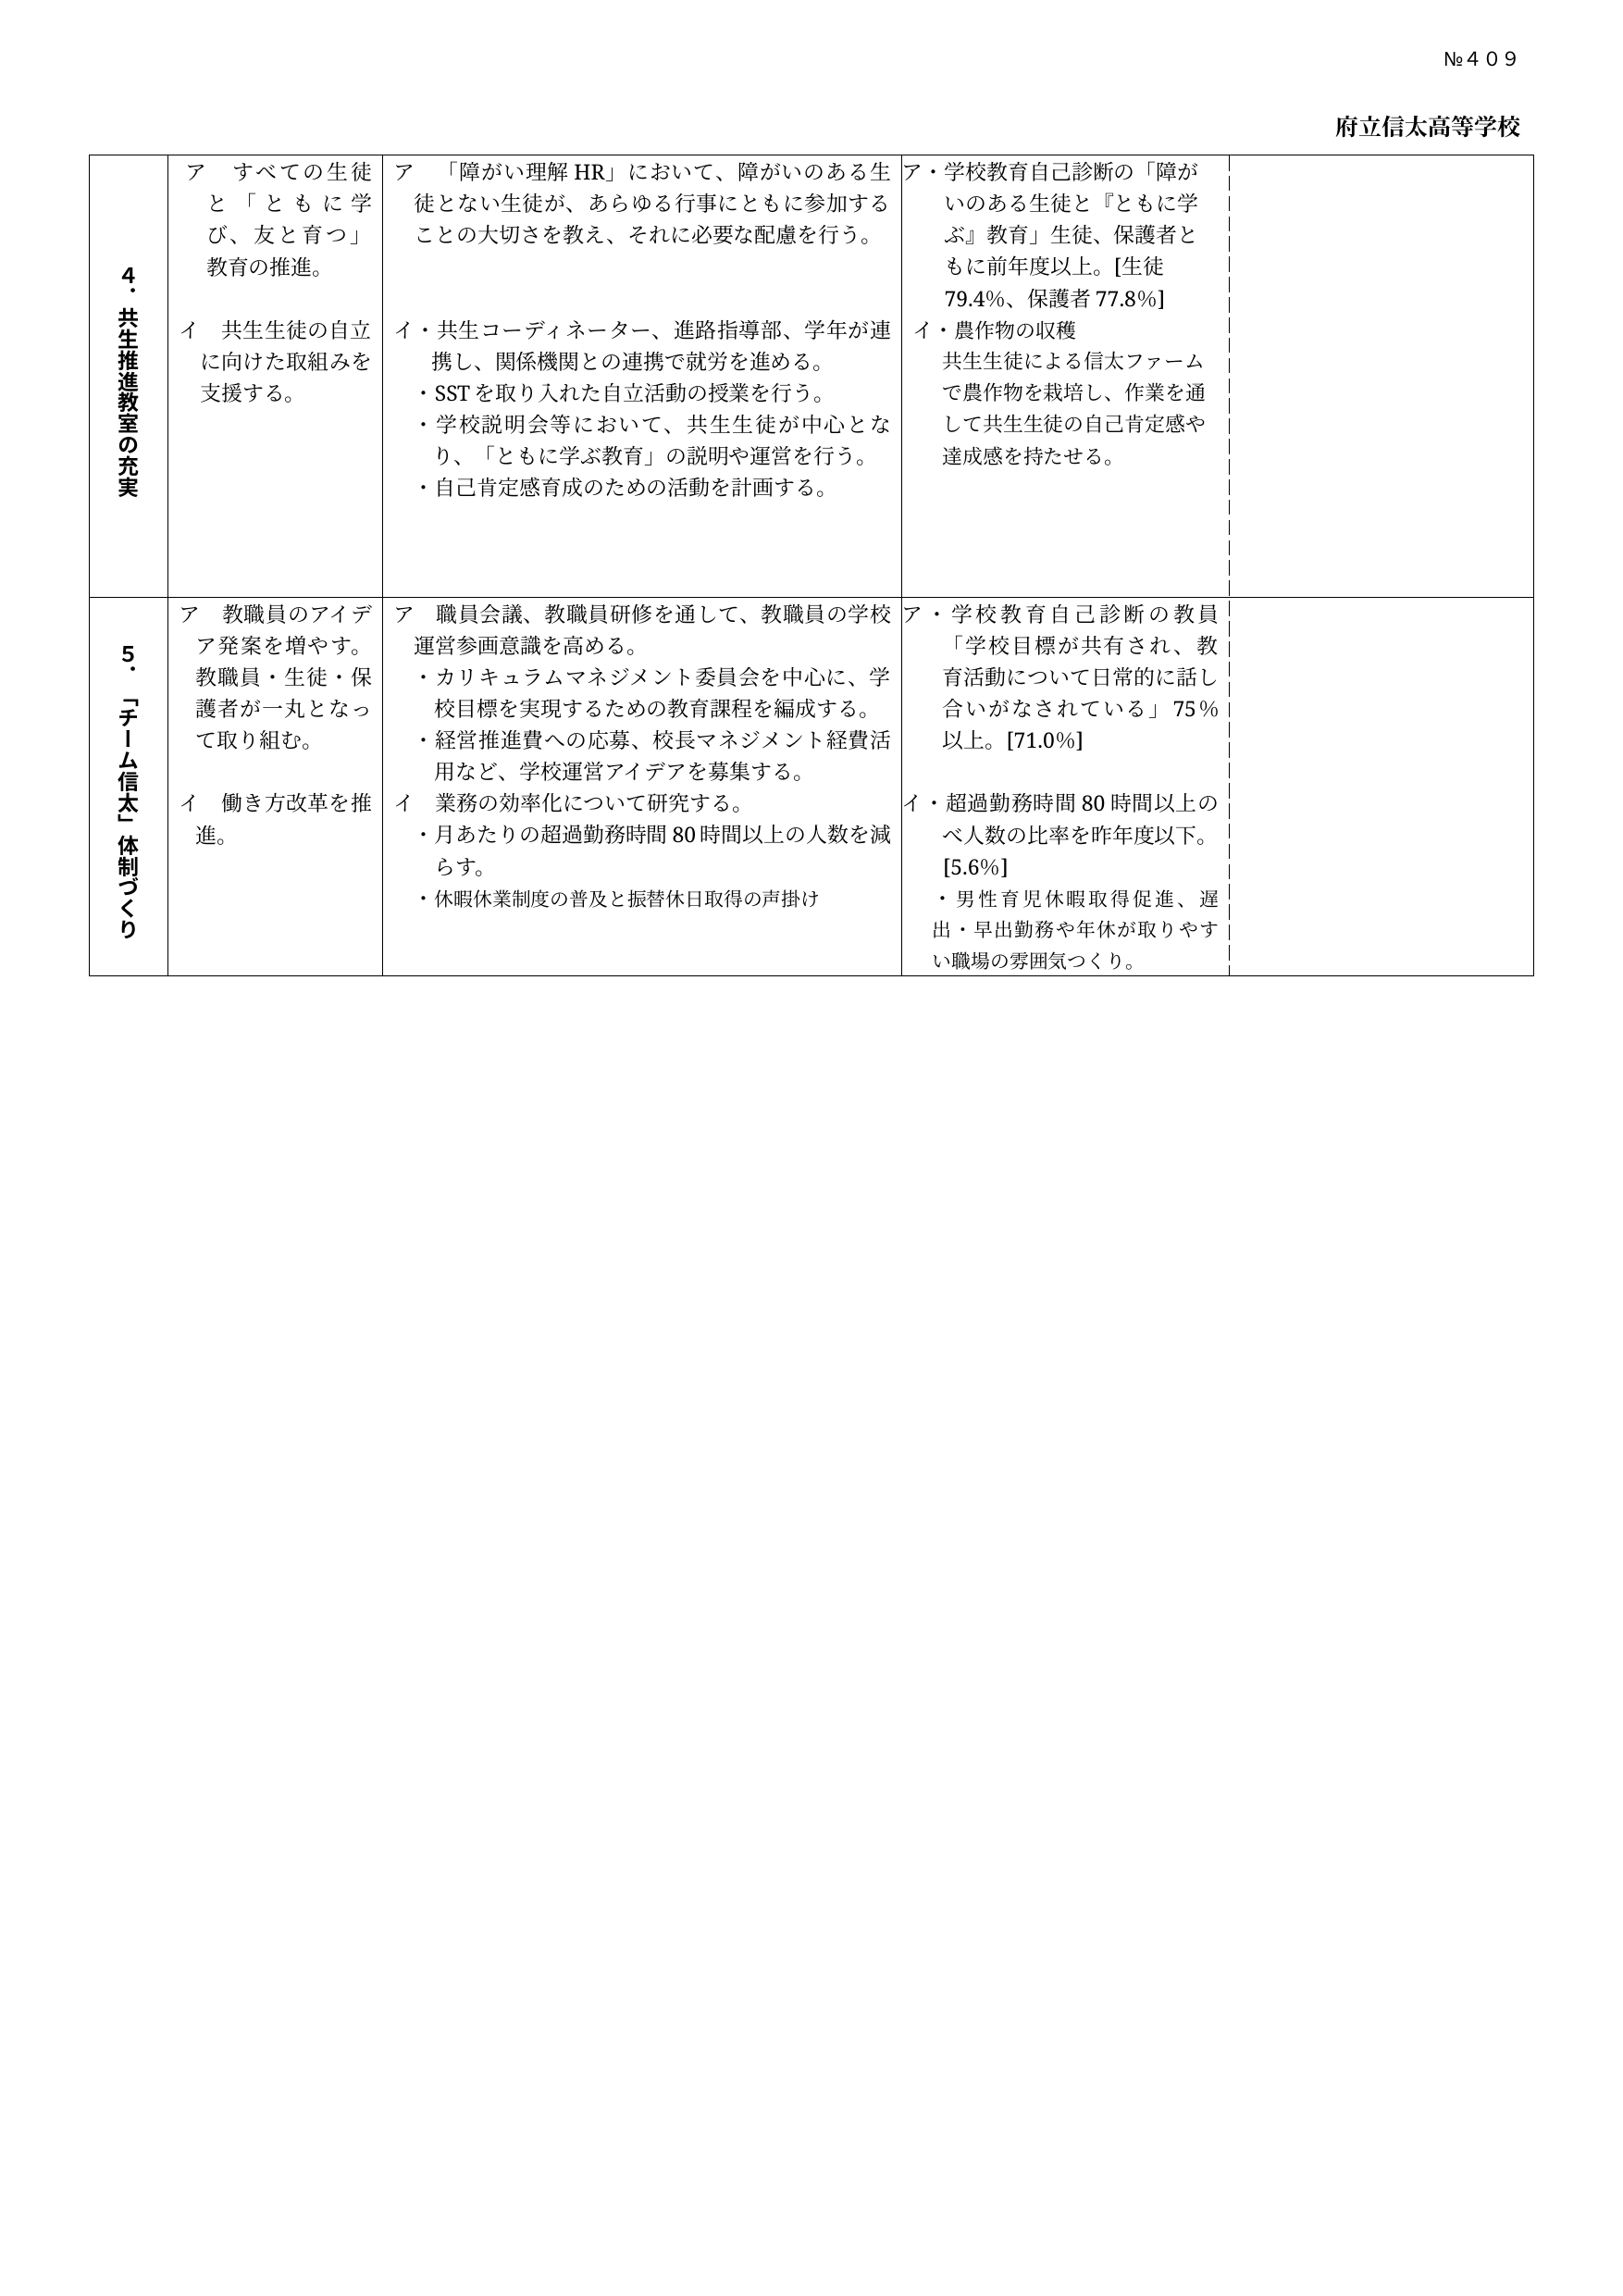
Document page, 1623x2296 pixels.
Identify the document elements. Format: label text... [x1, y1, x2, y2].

table_cell ア 教職員のアイデア発案を増やす。教職員・生徒・保護者が一丸となって取り組む。 イ 働き方改革を推進。 [168, 598, 382, 975]
table_cell ア すべての生徒と「ともに学び、友と育つ」教育の推進。 イ 共生生徒の自立に向けた取組みを支援する。 [168, 155, 382, 596]
table_cell ア・学校教育自己診断の教員「学校目標が共有され、教育活動について日常的に話し合いがなされている」75％以上。[71.0％] イ・超過勤務時間80時間以上のべ人数の比率を昨年度以下。 [5.6％] ・男性育児休暇取得促進、遅出・早出勤務や年休が取りやすい職場の雰囲気つくり。 [902, 598, 1230, 975]
table_cell ４．共生推進教室の充実 [90, 155, 167, 596]
table_cell [1230, 155, 1533, 596]
table_cell [1230, 598, 1533, 975]
table_cell ア・学校教育自己診断の「障がいのある生徒と『ともに学ぶ』教育」生徒、保護者ともに前年度以上。[生徒79.4％、保護者77.8％] イ・農作物の収穫 共生生徒による信太ファームで農作物を栽培し、作業を通して共生生徒の自己肯定感や達成感を持たせる。 [902, 155, 1230, 596]
table_cell ５．「チーム信太」体制づくり [90, 598, 167, 975]
table_cell ア 職員会議、教職員研修を通して、教職員の学校運営参画意識を高める。 ・カリキュラムマネジメント委員会を中心に、学校目標を実現するための教育課程を編成する。 ・経営推進費への応募、校長マネジメント経費活用など、学校運営アイデアを募集する。 イ 業務の効率化について研究する。 ・月あたりの超過勤務時間80時間以上の人数を減らす。 ・休暇休業制度の普及と振替休日取得の声掛け [383, 598, 901, 975]
table_cell ア 「障がい理解HR」において、障がいのある生徒とない生徒が、あらゆる行事にともに参加することの大切さを教え、それに必要な配慮を行う。 イ・共生コーディネーター、進路指導部、学年が連携し、関係機関との連携で就労を進める。 ・SSTを取り入れた自立活動の授業を行う。 ・学校説明会等において、共生生徒が中心となり、「ともに学ぶ教育」の説明や運営を行う。 ・自己肯定感育成のための活動を計画する。 [383, 155, 901, 596]
